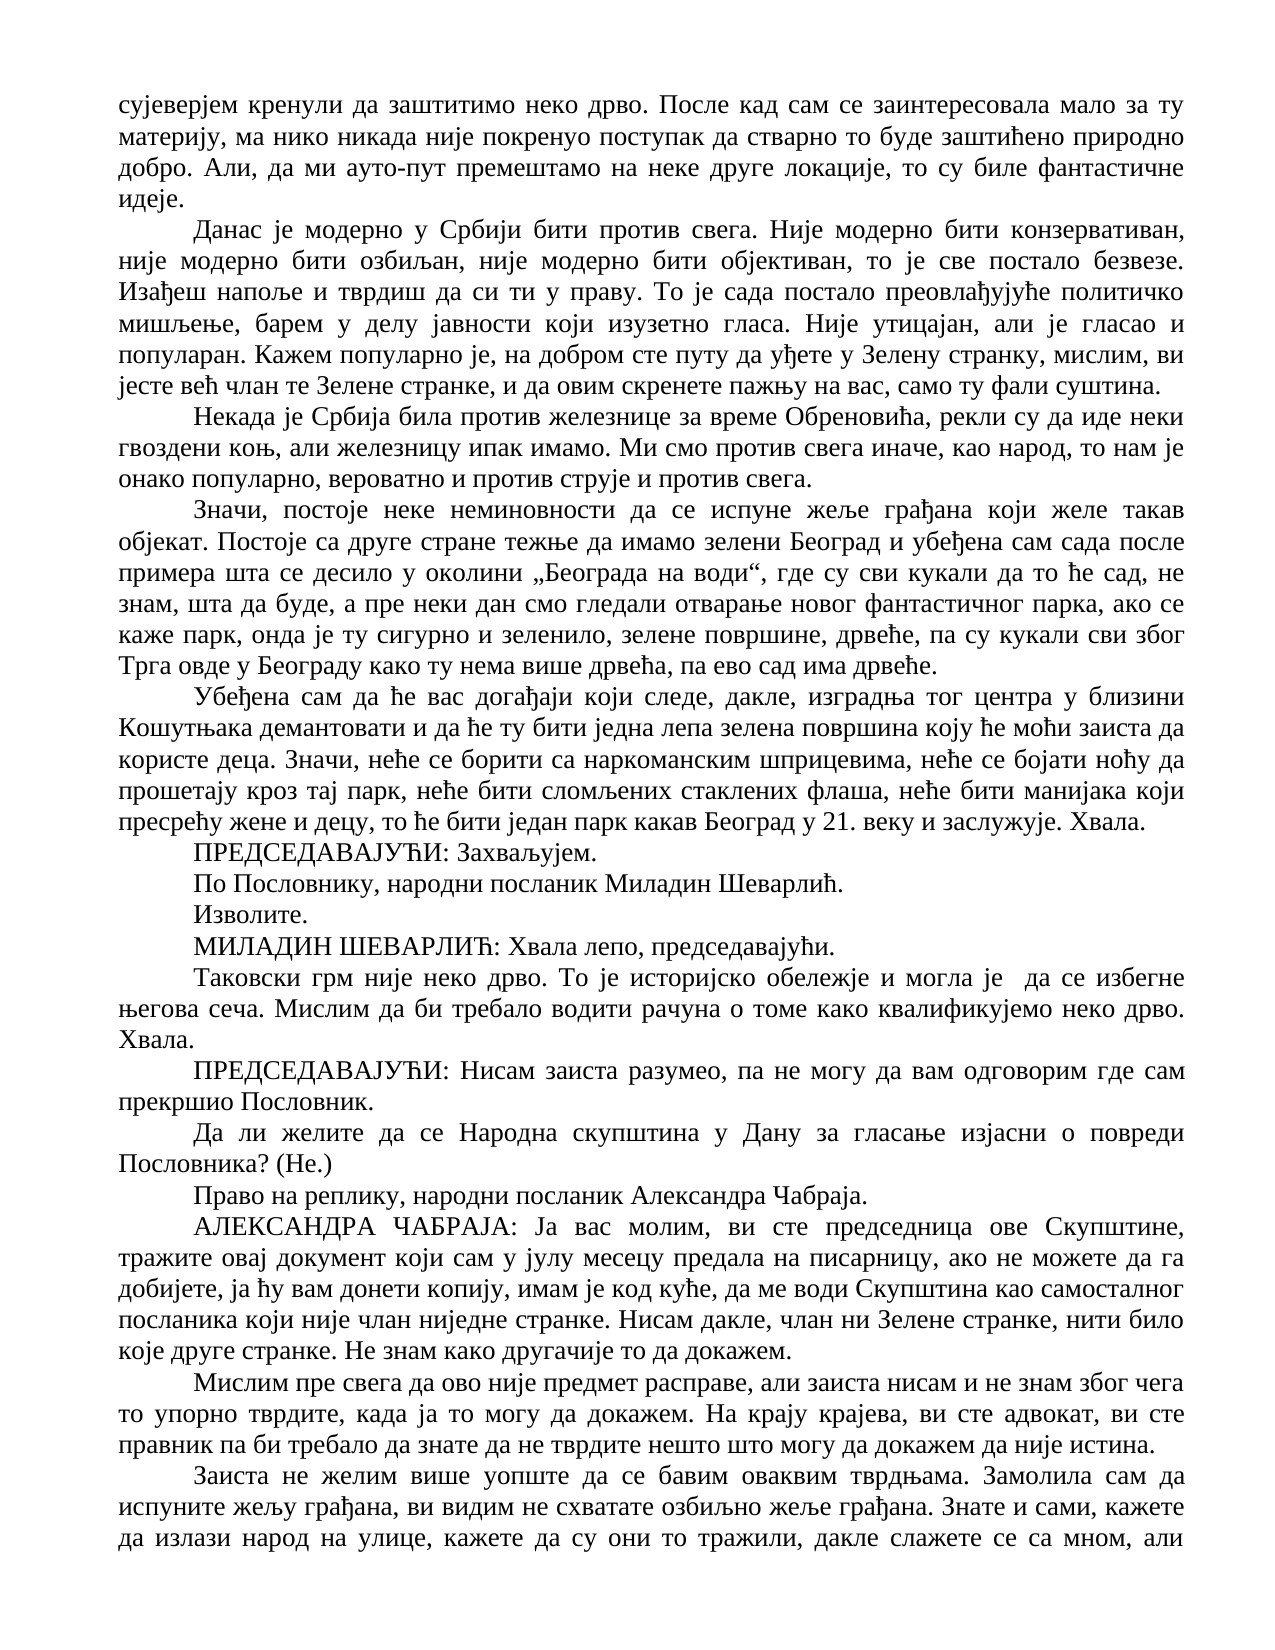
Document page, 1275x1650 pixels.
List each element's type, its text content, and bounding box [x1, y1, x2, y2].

text МИЛАДИН ШЕВАРЛИЋ: Хвала лепо, председавајући. [118, 929, 1186, 961]
text АЛЕКСАНДРА ЧАБРАЈА: Ја вас молим, ви сте председница ове Скупштине, тражите овај документ који сам у јулу месецу предала на писарницу, ако не можете да га добијете, ја ћу вам донети копију, имам је код куће, да ме води Скупштина као самосталног посланика који није члан ниједне странке. Нисам дакле, члан ни Зелене странке, нити било које друге странке. Не знам како другачије то да докажем. [118, 1210, 1186, 1366]
text Значи, постоје неке неминовности да се испуне жеље грађана који желе такав објекат. Постоје са друге стране тежње да имамо зелени Београд и убеђена сам сада после примера шта се десило у околини „Београда на води“, где су сви кукали да то ће сад, не знам, шта да буде, а пре неки дан смо гледали отварање новог фантастичног парка, ако се каже парк, онда је ту сигурно и зеленило, зелене површине, дрвеће, па су кукали сви због Трга овде у Београду како ту нема више дрвећа, па ево сад има дрвеће. [118, 493, 1186, 680]
text ПРЕДСЕДАВАЈУЋИ: Нисам заиста разумео, па не могу да вам одговорим где сам прекршио Пословник. [118, 1054, 1186, 1116]
text ПРЕДСЕДАВАЈУЋИ: Захваљујем. [118, 836, 1186, 867]
text Да ли желите да се Народна скупштина у Дану за гласање изјасни о повреди Пословника? (Не.) [118, 1116, 1186, 1179]
text Изволите. [118, 898, 1186, 929]
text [118, 1459, 1186, 1552]
text Данас је модерно у Србији бити против свега. Није модерно бити конзервативан, није модерно бити озбиљан, није модерно бити објективан, то је све постало безвезе. Изађеш напоље и тврдиш да си ти у праву. То је сада постало преовлађујуће политичко мишљење, барем у делу јавности који изузетно гласа. Није утицајан, али је гласао и популаран. Кажем популарно је, на добром сте путу да уђете у Зелену странку, мислим, ви јесте већ члан те Зелене странке, и да овим скренете пажњу на вас, само ту фали суштина. [118, 213, 1186, 400]
text По Пословнику, народни посланик Миладин Шеварлић. [118, 867, 1186, 898]
text Право на реплику, народни посланик Александра Чабраја. [118, 1179, 1186, 1210]
text Мислим пре свега да ово није предмет расправе, али заиста нисам и не знам због чега то упорно тврдите, када ја то могу да докажем. На крају крајева, ви сте адвокат, ви сте правник па би требало да знате да не тврдите нешто што могу да докажем да није истина. [118, 1366, 1186, 1459]
text Некада је Србија била против железнице за време Обреновића, рекли су да иде неки гвоздени коњ, али железницу ипак имамо. Ми смо против свега иначе, као народ, то нам је онако популарно, вероватно и против струје и против свега. [118, 400, 1186, 493]
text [118, 89, 1186, 213]
text Убеђена сам да ће вас догађаји који следе, дакле, изградња тог центра у близини Кошутњака демантовати и да ће ту бити једна лепа зелена површина коју ће моћи заиста да користе деца. Значи, неће се борити са наркоманским шприцевима, неће се бојати ноћу да прошетају кроз тај парк, неће бити сломљених стаклених флаша, неће бити манијака који пресрећу жене и децу, то ће бити један парк какав Београд у 21. веку и заслужује. Хвала. [118, 680, 1186, 836]
text Таковски грм није неко дрво. То је историјско обележје и могла је да се избегне његова сеча. Мислим да би требало водити рачуна о томе како квалификујемо неко дрво. Хвала. [118, 961, 1186, 1054]
